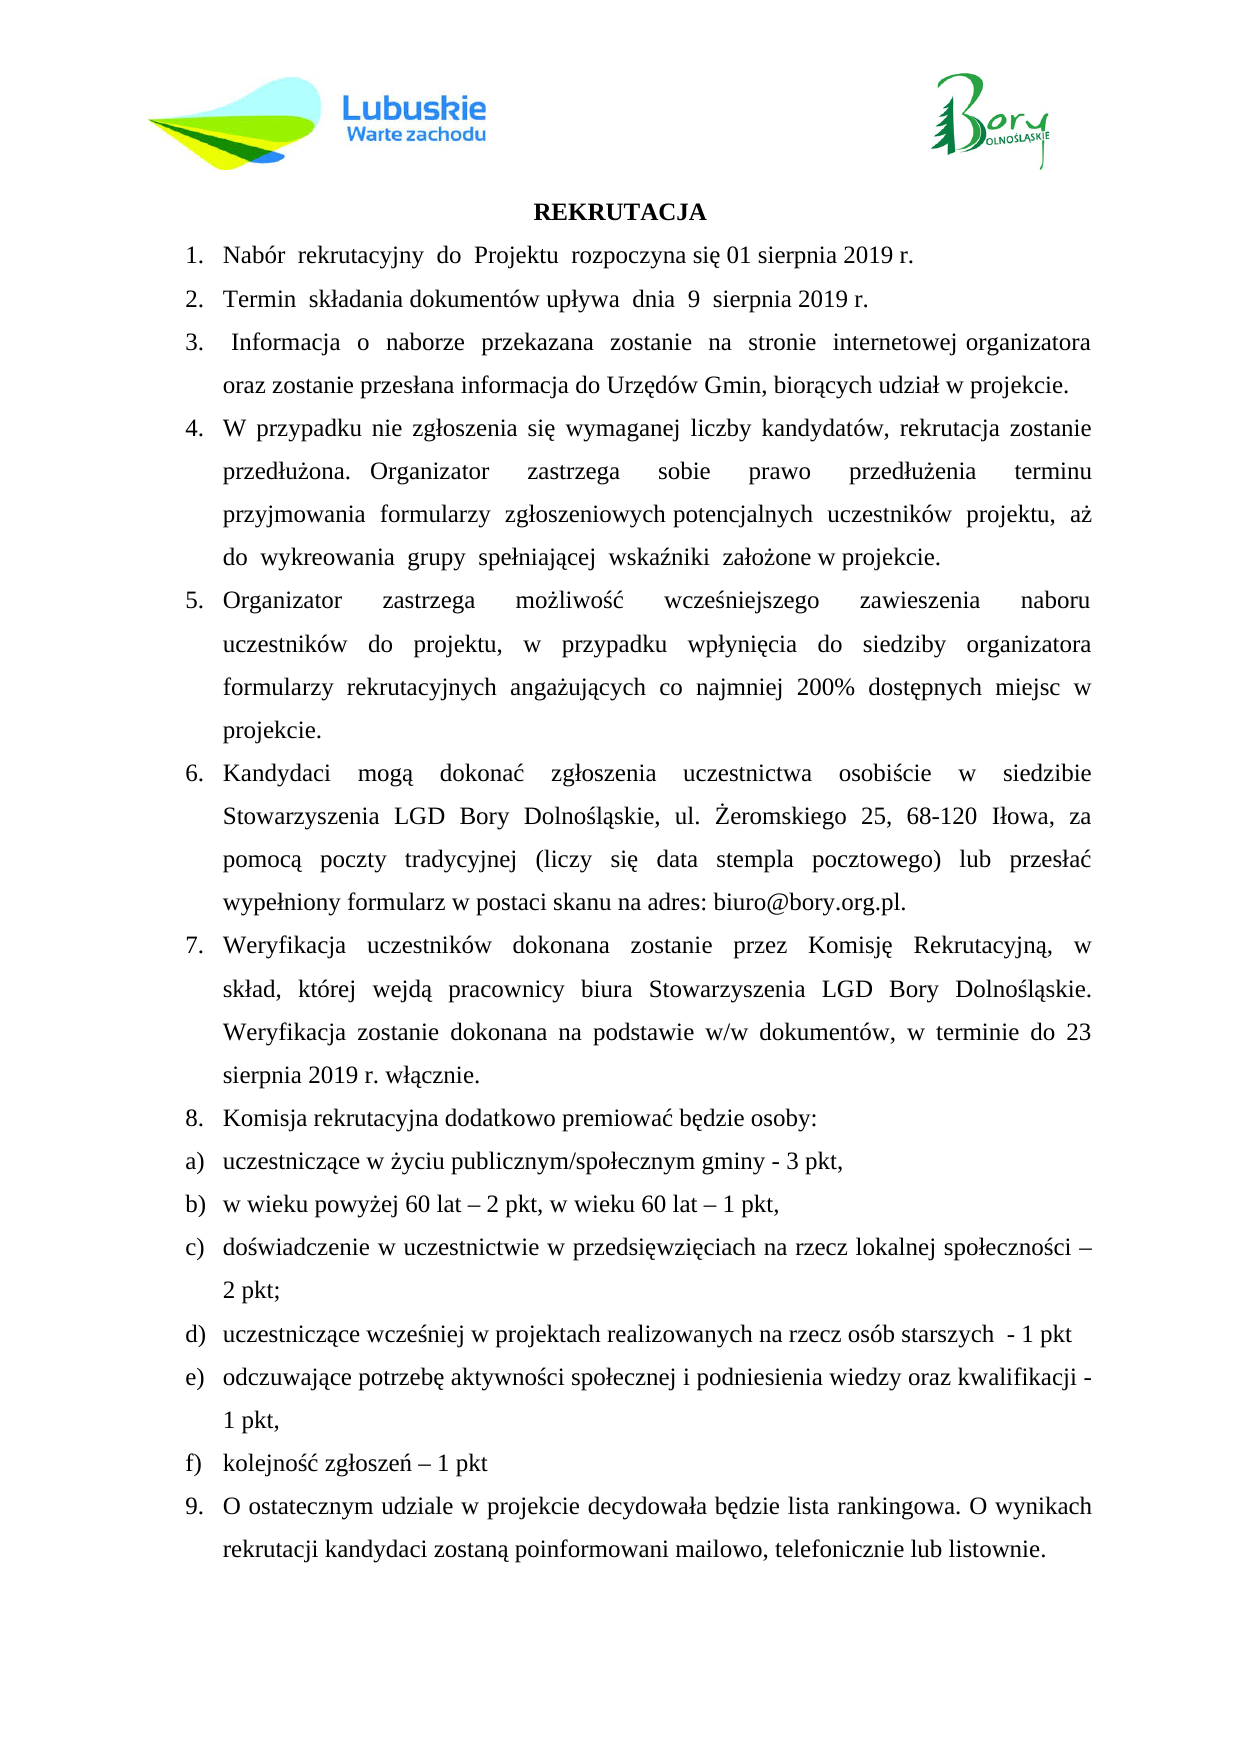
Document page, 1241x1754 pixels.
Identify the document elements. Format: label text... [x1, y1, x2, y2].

list Informacja o naborze przekazana zostanie na stronie internetowej organizatora oraz zostanie przesłana informacja do Urzędów Gmin, biorących udział w projekcie. [185, 327, 1093, 399]
list Nabór rekrutacyjny do Projektu rozpoczyna się 01 sierpnia 2019 r. [185, 241, 1093, 269]
list w wieku powyżej 60 lat – 2 pkt, w wieku 60 lat – 1 pkt, [185, 1189, 1093, 1218]
list O ostatecznym udziale w projekcie decydowała będzie lista rankingowa. O wynikach rekrutacji kandydaci zostaną poinformowani mailowo, telefonicznie lub listownie. [185, 1491, 1093, 1563]
list W przypadku nie zgłoszenia się wymaganej liczby kandydatów, rekrutacja zostanie przedłużona. Organizator zastrzega sobie prawo przedłużenia terminu przyjmowania formularzy zgłoszeniowych potencjalnych uczestników projektu, aż do wykreowania grupy spełniającej wskaźniki założone w projekcie. [185, 413, 1093, 571]
list doświadczenie w uczestnictwie w przedsięwzięciach na rzecz lokalnej społeczności – 2 pkt; [185, 1232, 1093, 1304]
list Komisja rekrutacyjna dodatkowo premiować będzie osoby: [185, 1103, 1093, 1132]
text REKRUTACJA [148, 197, 1093, 226]
picture [930, 73, 1050, 170]
list uczestniczące w życiu publicznym/społecznym gminy - 3 pkt, [185, 1146, 1093, 1175]
list odczuwające potrzebę aktywności społecznej i podniesienia wiedzy oraz kwalifikacji - 1 pkt, [185, 1362, 1093, 1434]
list uczestniczące wcześniej w projektach realizowanych na rzecz osób starszych - 1 pkt [185, 1319, 1093, 1347]
list Kandydaci mogą dokonać zgłoszenia uczestnictwa osobiście w siedzibie Stowarzyszenia LGD Bory Dolnośląskie, ul. Żeromskiego 25, 68-120 Iłowa, za pomocą poczty tradycyjnej (liczy się data stempla pocztowego) lub przesłać wypełniony formularz w postaci skanu na adres: biuro@bory.org.pl. [185, 758, 1093, 916]
list Weryfikacja uczestników dokonana zostanie przez Komisję Rekrutacyjną, w skład, której wejdą pracownicy biura Stowarzyszenia LGD Bory Dolnośląskie. Weryfikacja zostanie dokonana na podstawie w/w dokumentów, w terminie do 23 sierpnia 2019 r. włącznie. [185, 931, 1093, 1089]
list kolejność zgłoszeń – 1 pkt [185, 1448, 1093, 1477]
list Termin składania dokumentów upływa dnia 9 sierpnia 2019 r. [185, 284, 1093, 312]
list Organizator zastrzega możliwość wcześniejszego zawieszenia naboru uczestników do projektu, w przypadku wpłynięcia do siedziby organizatora formularzy rekrutacyjnych angażujących co najmniej 200% dostępnych miejsc w projekcie. [185, 586, 1093, 744]
picture [147, 77, 486, 170]
